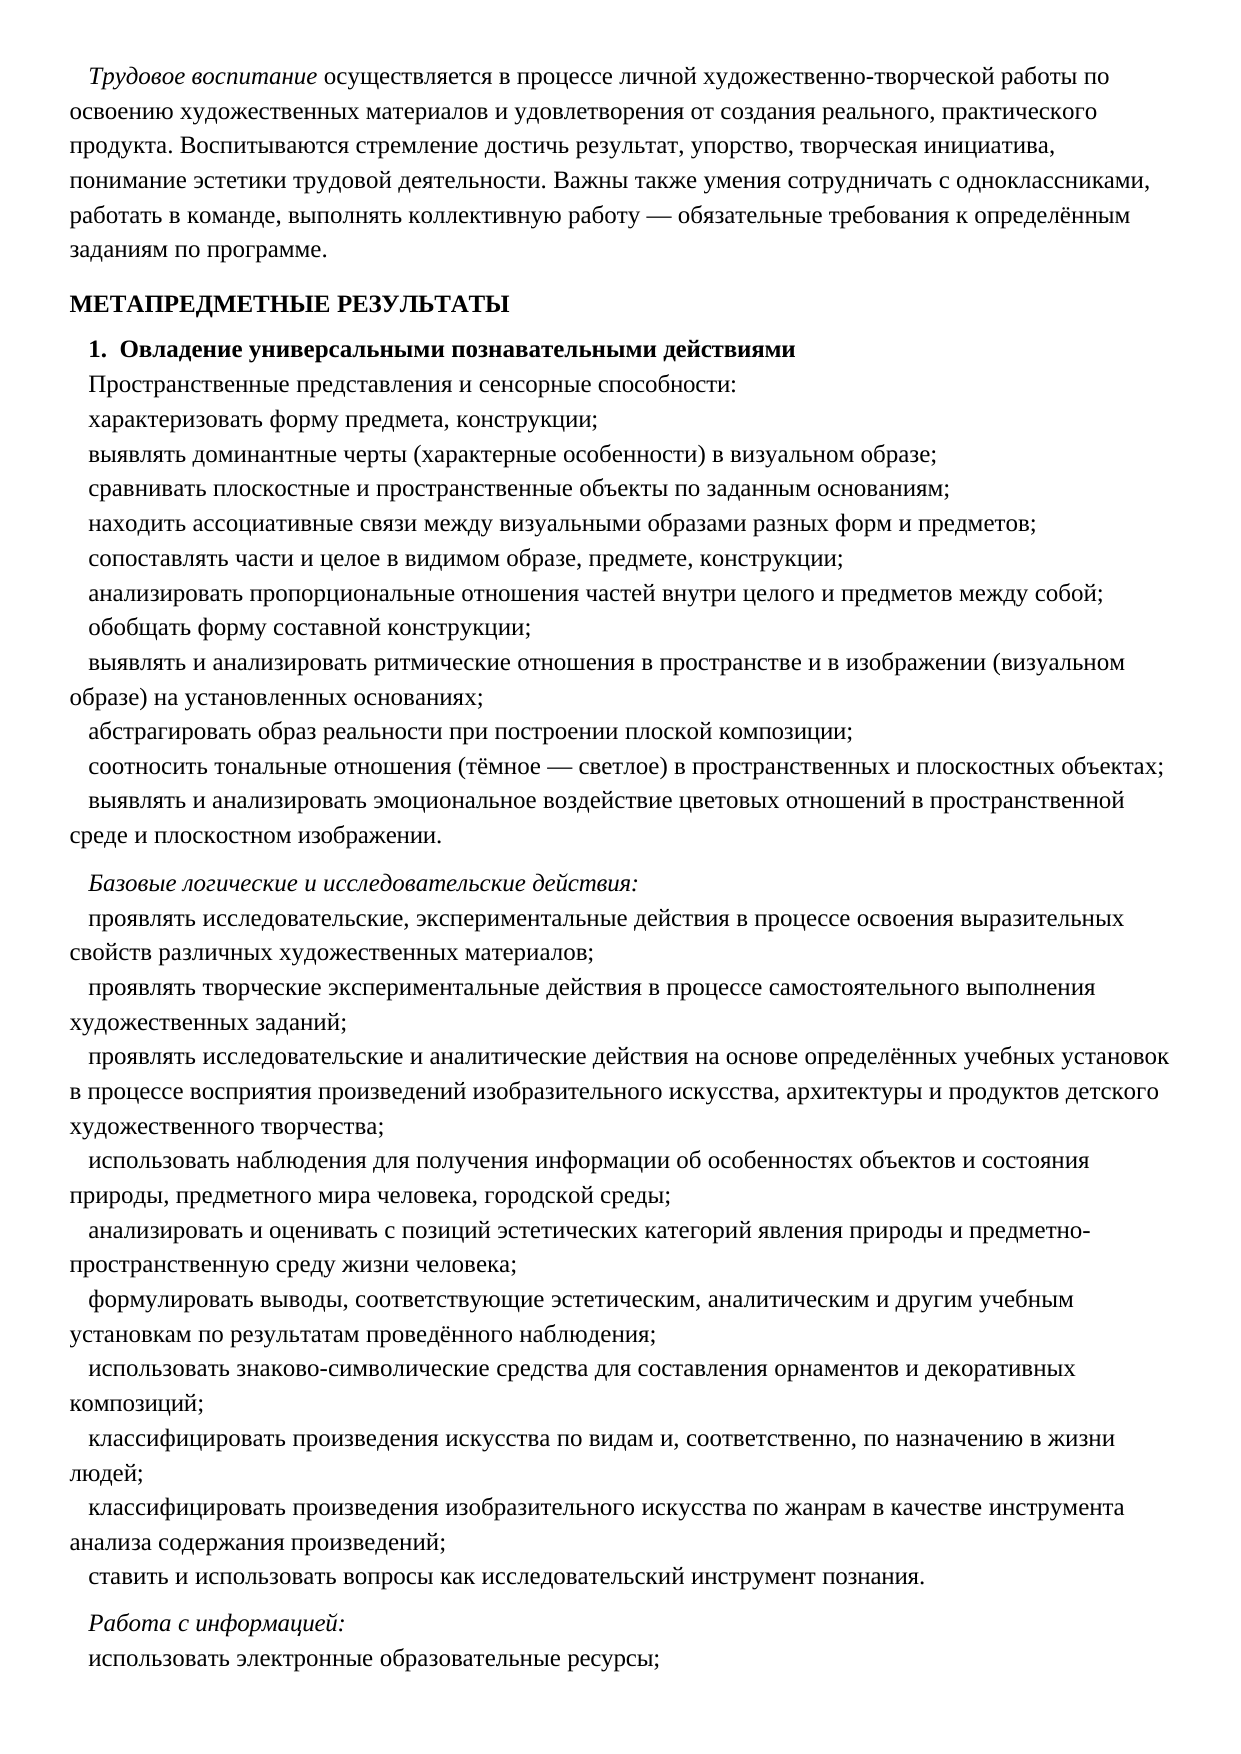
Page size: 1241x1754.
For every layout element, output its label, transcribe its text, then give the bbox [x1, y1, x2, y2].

text среде и плоскостном изображении. [69, 820, 1182, 849]
text проявлять исследовательские, экспериментальные действия в процессе освоения выразительных свойств различных художественных материалов; [69, 903, 1182, 966]
text проявлять творческие экспериментальные действия в процессе самостоятельного выполнения художественных заданий; [69, 972, 1182, 1035]
text Пространственные представления и сенсорные способности: [88, 369, 1182, 397]
text классифицировать произведения искусства по видам и, соответственно, по назначению в жизни людей; [69, 1423, 1182, 1486]
text выявлять и анализировать ритмические отношения в пространстве и в изображении (визуальном образе) на установленных основаниях; [69, 647, 1182, 710]
text Работа с информацией: [88, 1608, 1182, 1637]
text использовать знаково-символические средства для составления орнаментов и декоративных композиций; [69, 1353, 1182, 1417]
text использовать наблюдения для получения информации об особенностях объектов и состояния природы, предметного мира человека, городской среды; [69, 1145, 1182, 1209]
text проявлять исследовательские и аналитические действия на основе определённых учебных установок в процессе восприятия произведений изобразительного искусства, архитектуры и продуктов детского художественного творчества; [69, 1041, 1175, 1139]
text абстрагировать образ реальности при построении плоской композиции; [88, 716, 1182, 745]
text ставить и использовать вопросы как исследовательский инструмент познания. [88, 1562, 1182, 1590]
text классифицировать произведения изобразительного искусства по жанрам в качестве инструмента анализа содержания произведений; [69, 1492, 1182, 1556]
text анализировать и оценивать с позиций эстетических категорий явления природы и предметно- пространственную среду жизни человека; [69, 1215, 1182, 1278]
text Базовые логические и исследовательские действия: [88, 868, 1182, 896]
text выявлять доминантные черты (характерные особенности) в визуальном образе; сравнивать плоскостные и пространственные объекты по заданным основаниям; находить ассоциативные связи между визуальными образами разных форм и предметов; сопоставлять части и целое в видимом образе, предмете, конструкции; [88, 439, 1046, 572]
text использовать электронные образовательные ресурсы; [88, 1643, 1182, 1672]
text формулировать выводы, соответствующие эстетическим, аналитическим и другим учебным установкам по результатам проведённого наблюдения; [69, 1284, 1182, 1348]
text анализировать пропорциональные отношения частей внутри целого и предметов между собой; обобщать форму составной конструкции; [88, 578, 1182, 641]
subtitle МЕТАПРЕДМЕТНЫЕ РЕЗУЛЬТАТЫ [69, 289, 1182, 317]
text Трудовое воспитание осуществляется в процессе личной художественно-творческой работы по освоению художественных материалов и удовлетворения от создания реального, практического продукта. Воспитываются стремление достичь результат, упорство, творческая инициатива, понимание эстетики трудовой деятельности. Важны также умения сотрудничать с одноклассниками, работать в команде, выполнять коллективную работу — обязательные требования к определённым заданиям по программе. [69, 61, 1160, 263]
text характеризовать форму предмета, конструкции; [88, 404, 1182, 433]
subtitle Овладение универсальными познавательными действиями [88, 334, 1182, 362]
text соотносить тональные отношения (тёмное — светлое) в пространственных и плоскостных объектах; выявлять и анализировать эмоциональное воздействие цветовых отношений в пространственной [88, 751, 1182, 814]
